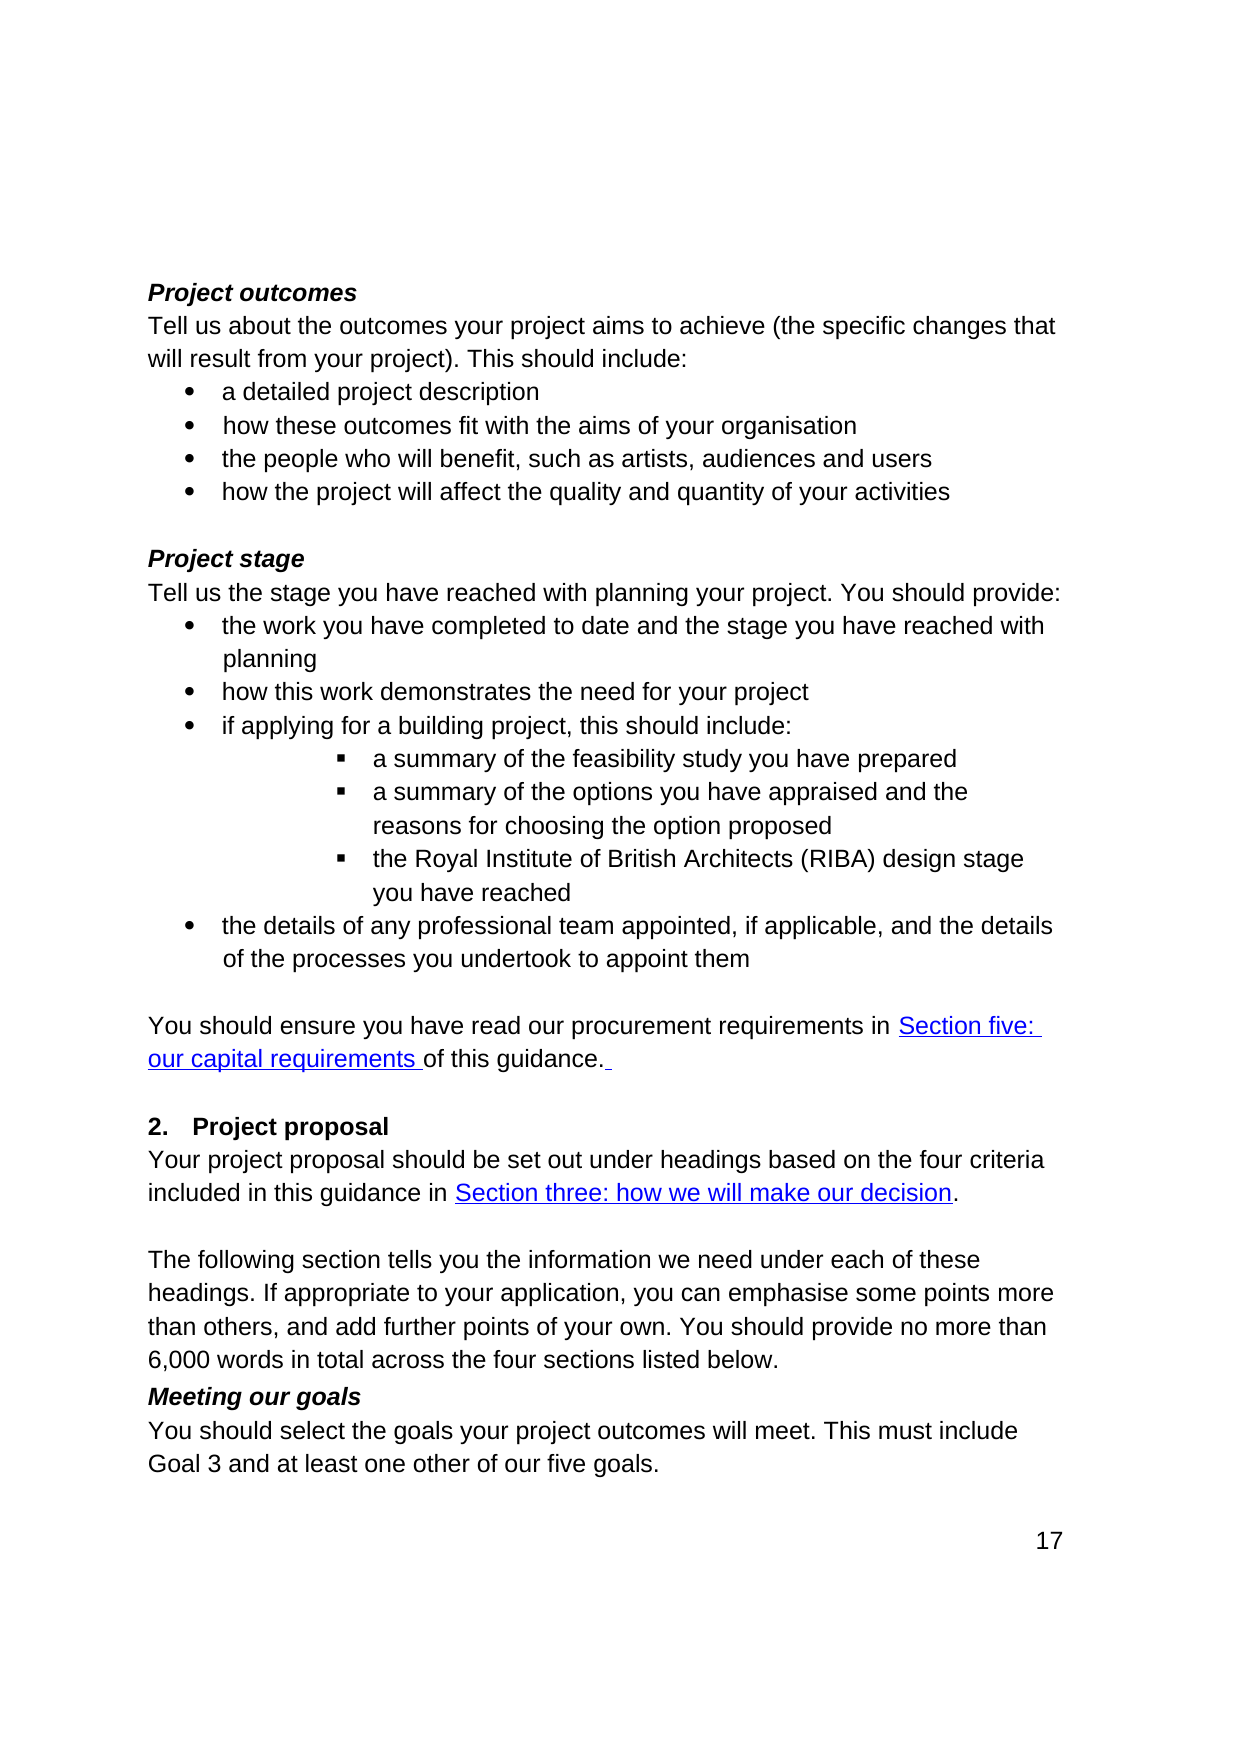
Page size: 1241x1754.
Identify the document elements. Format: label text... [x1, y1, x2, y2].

list the people who will benefit, such as artists, audiences and users [185, 439, 1063, 473]
list the work you have completed to date and the stage you have reached with planning [185, 606, 1063, 673]
list if applying for a building project, this should include: [185, 706, 1063, 739]
list how these outcomes fit with the aims of your organisation [185, 406, 1063, 439]
text Tell us the stage you have reached with planning your project. You should provide: [148, 573, 1063, 606]
list the Royal Institute of British Architects (RIBA) design stage you have reached [335, 839, 1063, 906]
text Project outcomes [148, 273, 1063, 306]
text Project stage [148, 539, 1063, 573]
text You should select the goals your project outcomes will meet. This must include Goal 3 and at least one other of our five goals. [148, 1411, 1063, 1478]
list a summary of the feasibility study you have prepared [335, 739, 1063, 773]
list how this work demonstrates the need for your project [185, 673, 1063, 706]
list Your project proposal should be set out under headings based on the four criteria included in this guidance in Section three: how we will make our decision. [148, 1140, 1063, 1207]
text You should ensure you have read our procurement requirements in Section five: our capital requirements of this guidance. [148, 1006, 1063, 1073]
list the details of any professional team appointed, if applicable, and the details of the processes you undertook to appoint them [185, 906, 1063, 973]
list a summary of the options you have appraised and the reasons for choosing the option proposed [335, 773, 1063, 839]
list Project proposal [148, 1107, 1063, 1140]
list The following section tells you the information we need under each of these headings. If appropriate to your application, you can emphasise some points more than others, and add further points of your own. You should provide no more than 6,000 words in total across the four sections listed below. [148, 1240, 1063, 1374]
text Meeting our goals [148, 1374, 1063, 1411]
list how the project will affect the quality and quantity of your activities [185, 473, 1063, 506]
list a detailed project description [185, 373, 1063, 406]
text Tell us about the outcomes your project aims to achieve (the specific changes that will result from your project). This should include: [148, 306, 1063, 373]
